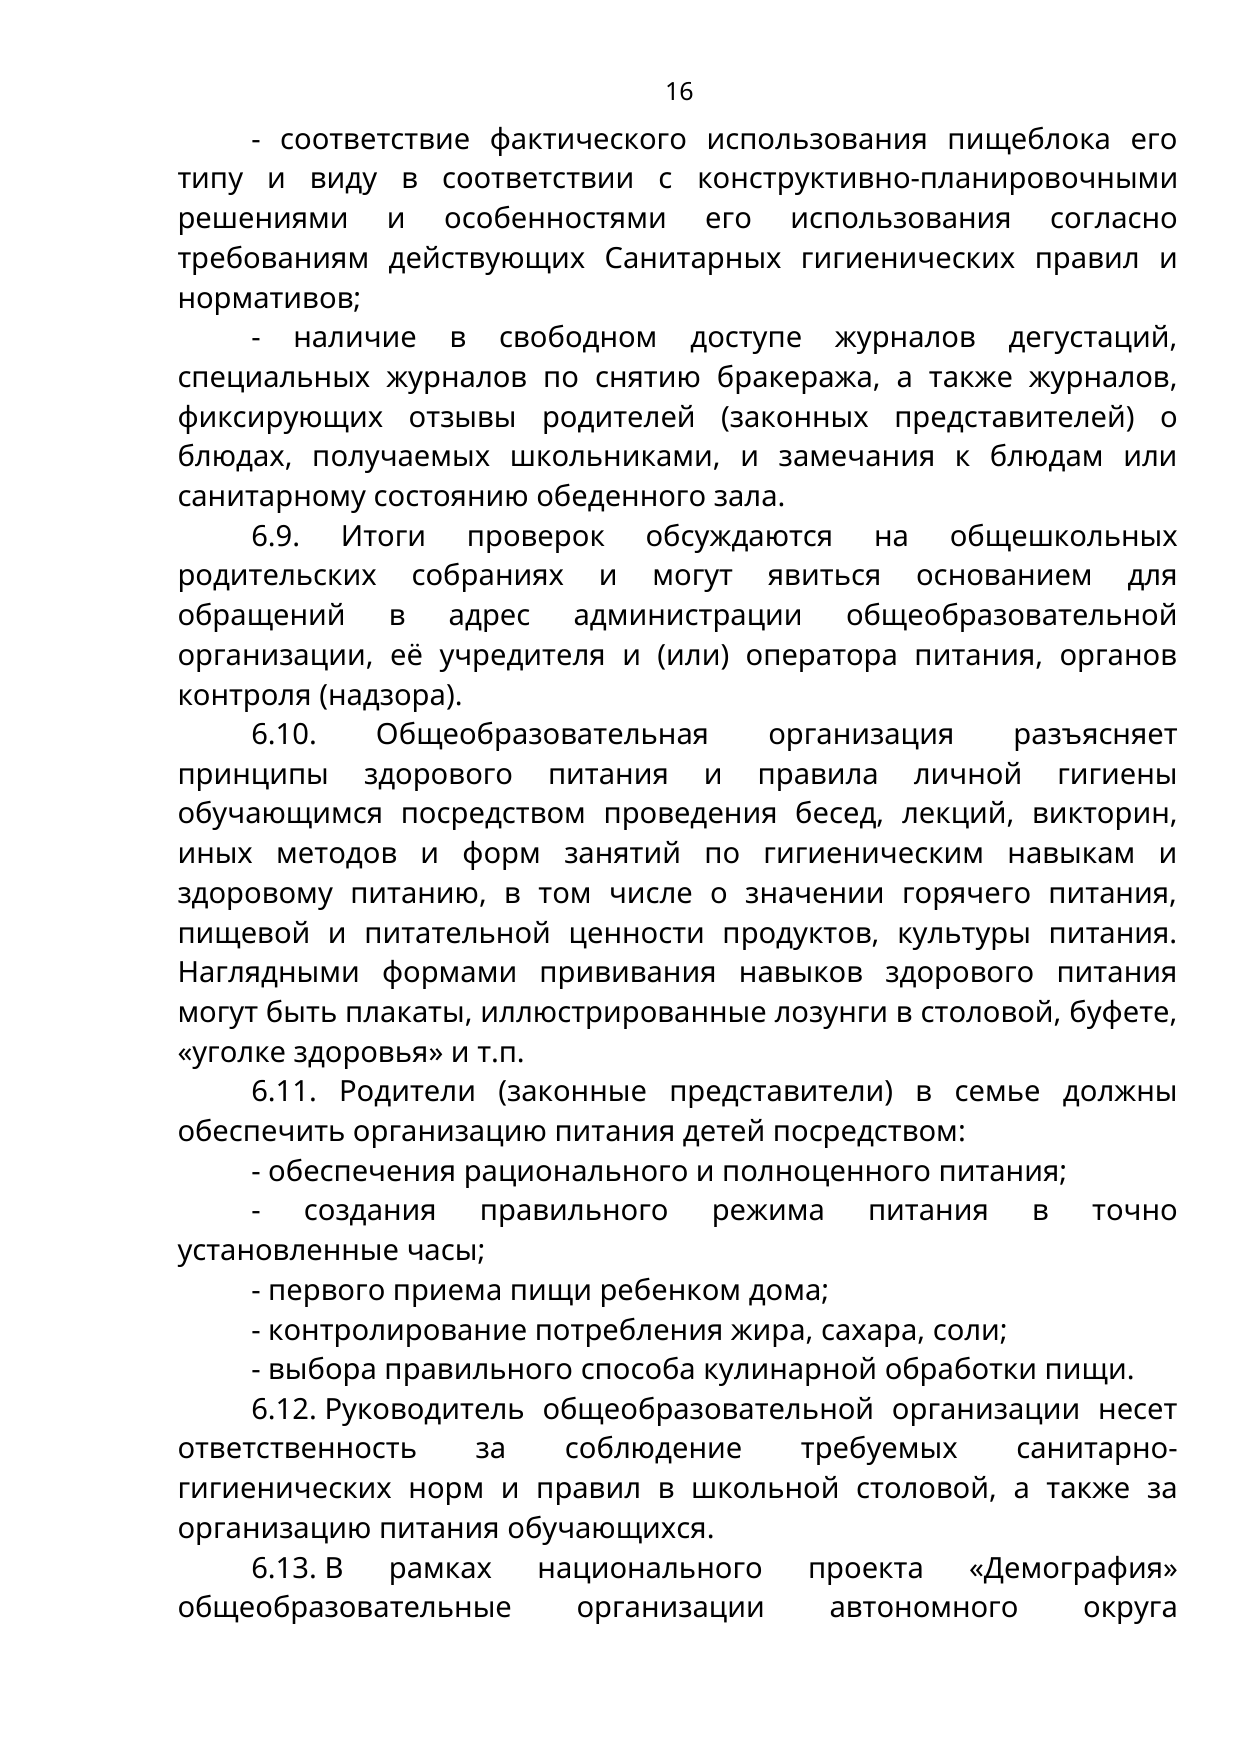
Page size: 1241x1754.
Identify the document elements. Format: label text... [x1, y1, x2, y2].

text 6.11. Родители (законные представители) в семье должны обеспечить организацию питания детей посредством: [177, 1071, 1178, 1150]
text 6.12. Руководитель общеобразовательной организации несет ответственность за соблюдение требуемых санитарно-гигиенических норм и правил в школьной столовой, а также за организацию питания обучающихся. [177, 1388, 1178, 1547]
text - контролирование потребления жира, сахара, соли; [177, 1309, 1178, 1348]
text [177, 1547, 1178, 1626]
text 6.10. Общеобразовательная организация разъясняет принципы здорового питания и правила личной гигиены обучающимся посредством проведения бесед, лекций, викторин, иных методов и форм занятий по гигиеническим навыкам и здоровому питанию, в том числе о значении горячего питания, пищевой и питательной ценности продуктов, культуры питания. Наглядными формами прививания навыков здорового питания могут быть плакаты, иллюстрированные лозунги в столовой, буфете, «уголке здоровья» и т.п. [177, 713, 1178, 1071]
text - выбора правильного способа кулинарной обработки пищи. [177, 1348, 1178, 1388]
text 6.9. Итоги проверок обсуждаются на общешкольных родительских собраниях и могут явиться основанием для обращений в адрес администрации общеобразовательной организации, её учредителя и (или) оператора питания, органов контроля (надзора). [177, 515, 1178, 713]
text - соответствие фактического использования пищеблока его типу и виду в соответствии с конструктивно-планировочными решениями и особенностями его использования согласно требованиям действующих Санитарных гигиенических правил и нормативов; [177, 118, 1178, 317]
text - обеспечения рационального и полноценного питания; [177, 1150, 1178, 1190]
text - создания правильного режима питания в точно установленные часы; [177, 1190, 1178, 1269]
text - первого приема пищи ребенком дома; [177, 1269, 1178, 1309]
text - наличие в свободном доступе журналов дегустаций, специальных журналов по снятию бракеража, а также журналов, фиксирующих отзывы родителей (законных представителей) о блюдах, получаемых школьниками, и замечания к блюдам или санитарному состоянию обеденного зала. [177, 317, 1178, 515]
